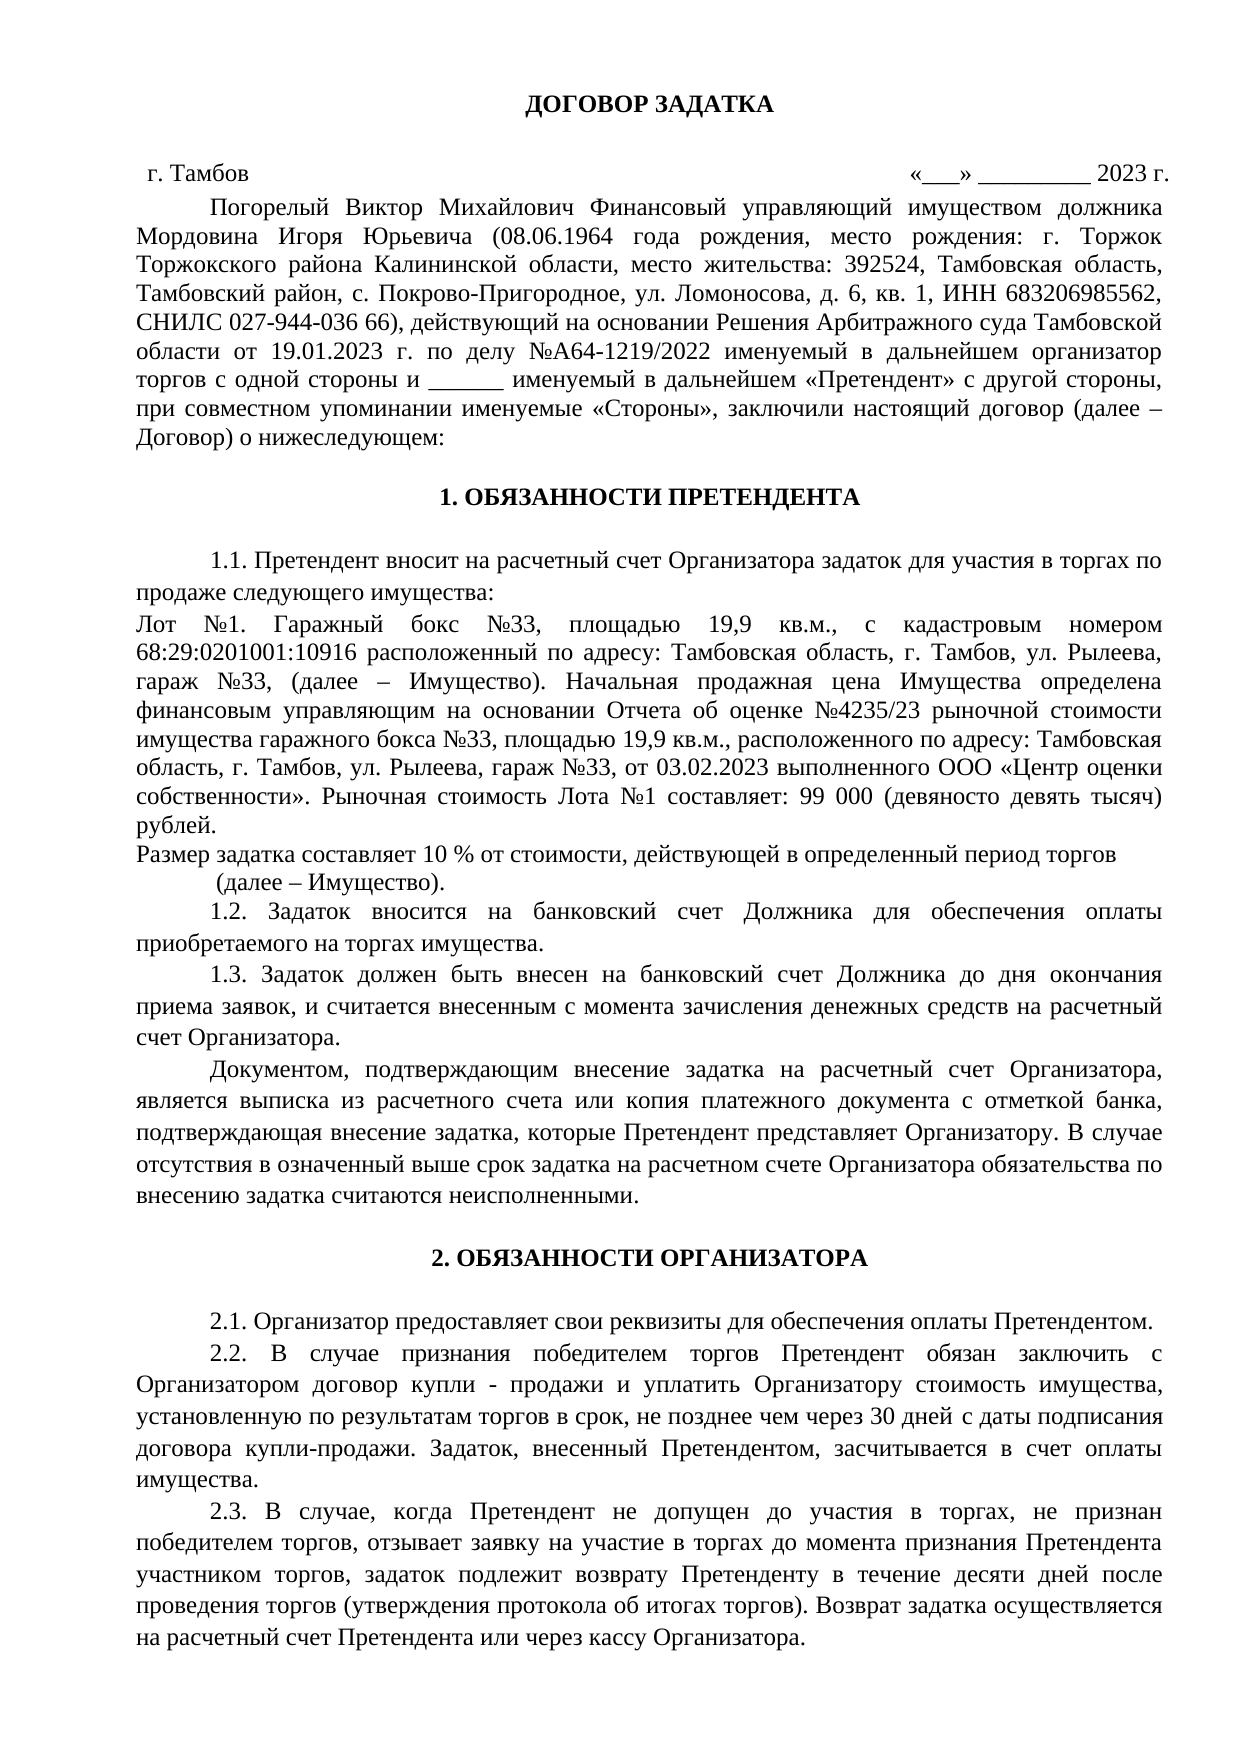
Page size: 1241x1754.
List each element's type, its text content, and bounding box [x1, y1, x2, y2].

text (далее – Имущество). [136, 867, 1163, 896]
text 1.1. Претендент вносит на расчетный счет Организатора задаток для участия в торгах по продаже следующего имущества: [136, 546, 1163, 606]
text Размер задатка составляет 10 % от стоимости, действующей в определенный период торгов [136, 839, 1163, 867]
text Погорелый Виктор Михайлович Финансовый управляющий имуществом должника Мордовина Игоря Юрьевича (08.06.1964 года рождения, место рождения: г. Торжок Торжокского района Калининской области, место жительства: 392524, Тамбовская область, Тамбовский район, с. Покрово-Пригородное, ул. Ломоносова, д. 6, кв. 1, ИНН 683206985562, СНИЛС 027-944-036 66), действующий на основании Решения Арбитражного суда Тамбовской области от 19.01.2023 г. по делу №А64-1219/2022 именуемый в дальнейшем организатор торгов с одной стороны и ______ именуемый в дальнейшем «Претендент» с другой стороны, при совместном упоминании именуемые «Стороны», заключили настоящий договор (далее – Договор) о нижеследующем: [136, 192, 1163, 451]
text 2. обязанности ОРГАНИЗАТОРА [136, 1243, 1163, 1272]
text 1.2. Задаток вносится на банковский счет Должника для обеспечения оплаты приобретаемого на торгах имущества. [136, 896, 1163, 956]
text 1.3. Задаток должен быть внесен на банковский счет Должника до дня окончания приема заявок, и считается внесенным с момента зачисления денежных средств на расчетный счет Организатора. [136, 959, 1163, 1051]
table_header г. Тамбов [136, 158, 634, 192]
text 2.1. Организатор предоставляет свои реквизиты для обеспечения оплаты Претендентом. [136, 1306, 1163, 1335]
text Документом, подтверждающим внесение задатка на расчетный счет Организатора, является выписка из расчетного счета или копия платежного документа с отметкой банка, подтверждающая внесение задатка, которые Претендент представляет Организатору. В случае отсутствия в означенный выше срок задатка на расчетном счете Организатора обязательства по внесению задатка считаются неисполненными. [136, 1054, 1163, 1209]
text ДОГОВОР ЗАДАТКА [136, 89, 1163, 117]
text 2.3. В случае, когда Претендент не допущен до участия в торгах, не признан победителем торгов, отзывает заявку на участие в торгах до момента признания Претендента участником торгов, задаток подлежит возврату Претенденту в течение десяти дней после проведения торгов (утверждения протокола об итогах торгов). Возврат задатка осуществляется на расчетный счет Претендента или через кассу Организатора. [136, 1496, 1163, 1651]
text 2.2. В случае признания победителем торгов Претендент обязан заключить с Организатором договор купли - продажи и уплатить Организатору стоимость имущества, установленную по результатам торгов в срок, не позднее чем через 30 дней с даты подписания договора купли-продажи. Задаток, внесенный Претендентом, засчитывается в счет оплаты имущества. [136, 1338, 1163, 1493]
table_header «___» _________ 2023 г. [634, 158, 1181, 192]
subtitle 1. ОБЯЗАННОСТИ ПРЕТЕНДЕНТА [136, 482, 1163, 511]
text Лот №1. Гаражный бокс №33, площадью 19,9 кв.м., с кадастровым номером 68:29:0201001:10916 расположенный по адресу: Тамбовская область, г. Тамбов, ул. Рылеева, гараж №33, (далее – Имущество). Начальная продажная цена Имущества определена финансовым управляющим на основании Отчета об оценке №4235/23 рыночной стоимости имущества гаражного бокса №33, площадью 19,9 кв.м., расположенного по адресу: Тамбовская область, г. Тамбов, ул. Рылеева, гараж №33, от 03.02.2023 выполненного ООО «Центр оценки собственности». Рыночная стоимость Лота №1 составляет: 99 000 (девяносто девять тысяч) рублей. [136, 609, 1163, 839]
